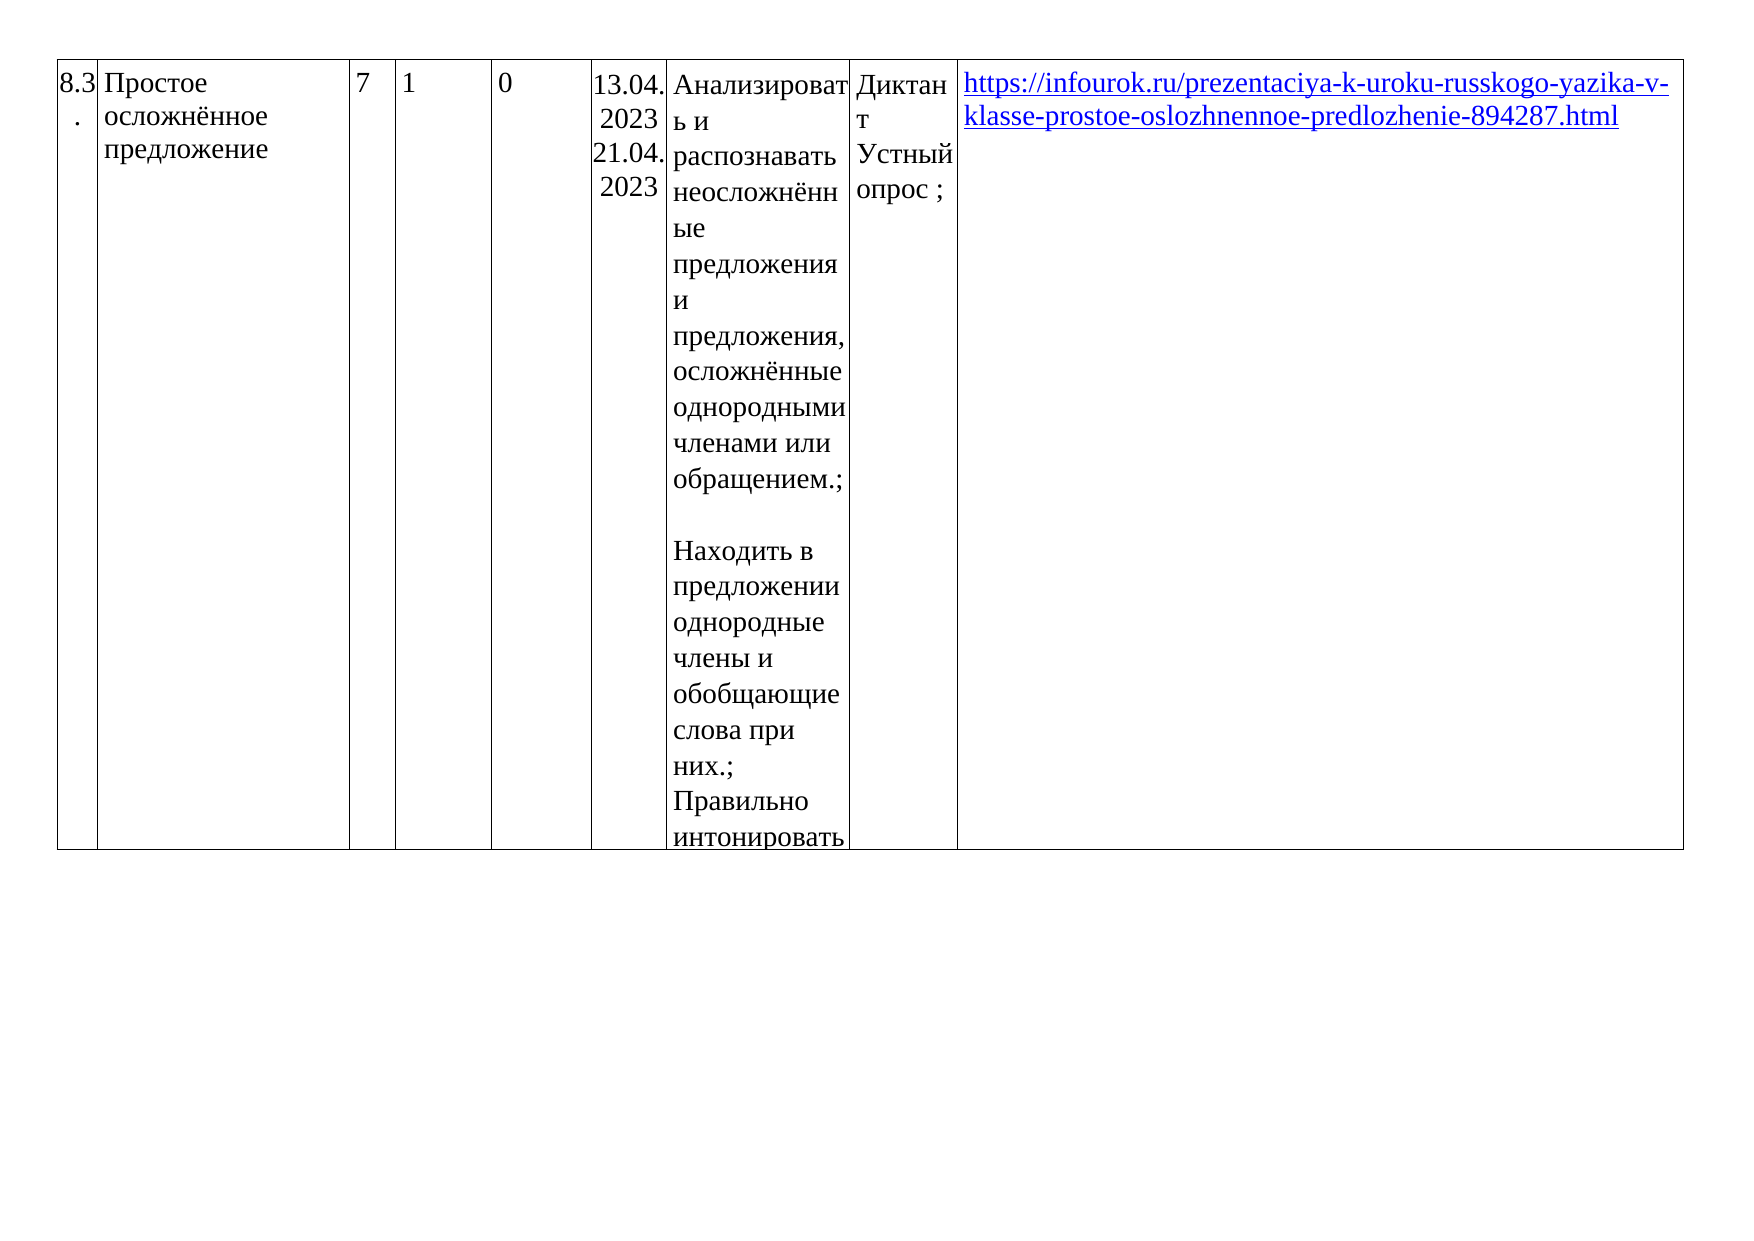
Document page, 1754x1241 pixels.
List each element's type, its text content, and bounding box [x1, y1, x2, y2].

table_header Простое осложнённое предложение [98, 60, 349, 849]
table_header 13.04.2023 21.04.2023 [592, 60, 666, 849]
table_header 1 [396, 60, 491, 849]
table_header 8.3. [58, 60, 97, 849]
table_header Анализировать и распознавать неосложнённые предложения и предложения, осложнённые однородными членами или обращением.; Находить в предложении однородные члены и обобщающие слова при них.; Правильно интонировать эти предложения.; Характеризовать роль однородных членов предложения в речи.; Точно использовать слова, обозначающие родовые и видовые понятия, в конструкциях с обобщающим словом при однородных членах.; Самостоятельно составлять схемы однородных членов в предложениях (по образцу).; Применять пунктуационные нормы постановки знаков препинания в предложениях с однородными членами и обобщающим словом при них (в рамках изученного).; Распознавать в предложении обращение.; Устанавливать отсутствие грамматической связи обращения с предложением (обращение не является членом предложения).; Правильно интонировать предложения с обращением.; Применять правила пунктуационного оформления обращения.; Проводить синтаксический анализ простых осложнённых предложений.; [667, 60, 849, 849]
table_header https://infourok.ru/prezentaciya-k-uroku-russkogo-yazika-v-klasse-prostoe-oslozhnennoe-predlozhenie-894287.html [958, 60, 1683, 849]
table_header 0 [492, 60, 591, 849]
table_header Диктант Устный опрос ; [850, 60, 957, 849]
table_header 7 [350, 60, 395, 849]
